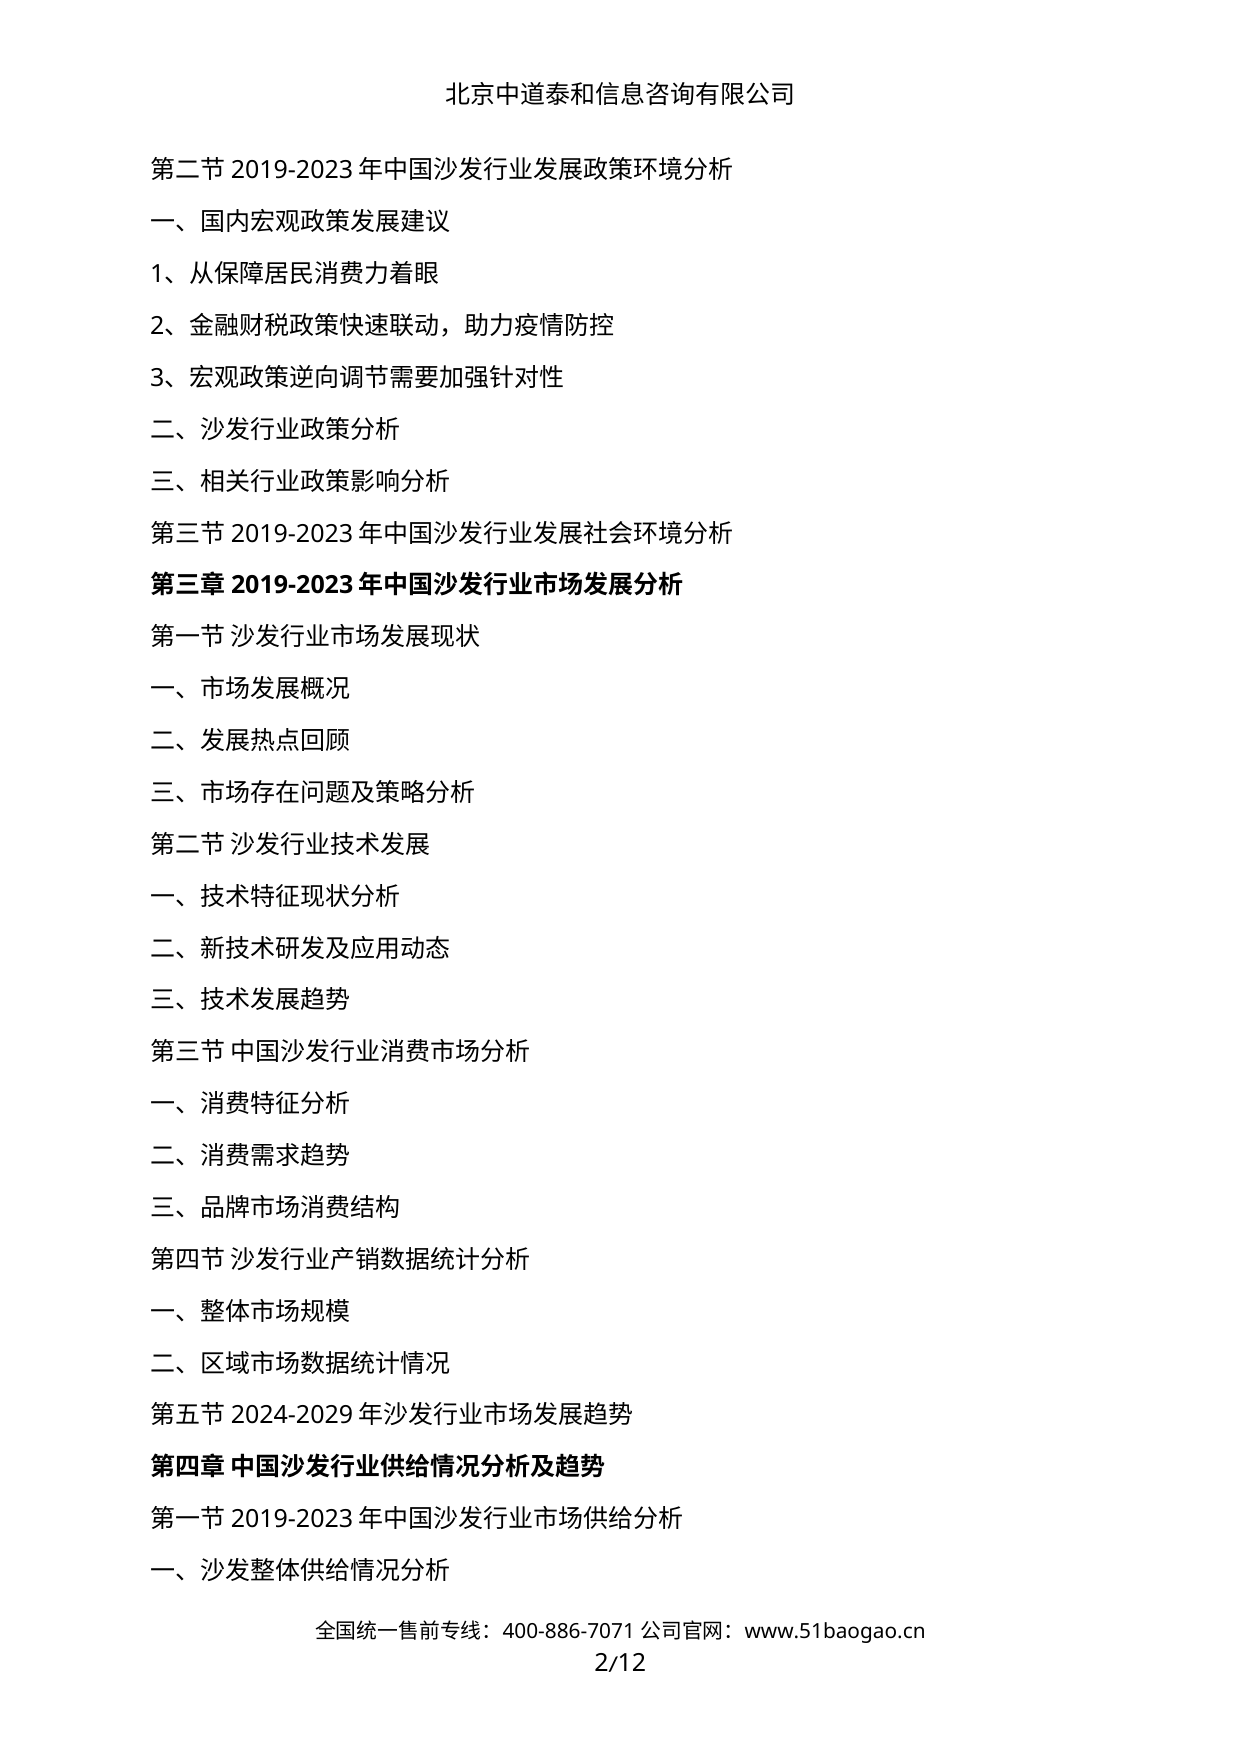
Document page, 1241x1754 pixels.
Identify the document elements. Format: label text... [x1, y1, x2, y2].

text 第三节 中国沙发行业消费市场分析 [150, 1032, 1090, 1068]
text 第一节 2019-2023年中国沙发行业市场供给分析 [150, 1499, 1090, 1535]
text 第三节 2019-2023年中国沙发行业发展社会环境分析 [150, 513, 1090, 549]
text 一、国内宏观政策发展建议 [150, 202, 1090, 238]
text 二、发展热点回顾 [150, 721, 1090, 757]
text 三、品牌市场消费结构 [150, 1187, 1090, 1224]
text 1、从保障居民消费力着眼 [150, 254, 1090, 290]
text 第五节 2024-2029年沙发行业市场发展趋势 [150, 1395, 1090, 1431]
text 第一节 沙发行业市场发展现状 [150, 617, 1090, 653]
text 一、技术特征现状分析 [150, 876, 1090, 912]
text 一、消费特征分析 [150, 1084, 1090, 1120]
text 第四章 中国沙发行业供给情况分析及趋势 [150, 1447, 1090, 1483]
text 第二节 2019-2023年中国沙发行业发展政策环境分析 [150, 150, 1090, 186]
text 一、沙发整体供给情况分析 [150, 1551, 1090, 1587]
text 第二节 沙发行业技术发展 [150, 824, 1090, 861]
text 二、沙发行业政策分析 [150, 409, 1090, 446]
text 一、市场发展概况 [150, 669, 1090, 705]
text 二、新技术研发及应用动态 [150, 928, 1090, 964]
text 三、相关行业政策影响分析 [150, 461, 1090, 497]
text 二、消费需求趋势 [150, 1136, 1090, 1172]
text 3、宏观政策逆向调节需要加强针对性 [150, 357, 1090, 394]
text 一、整体市场规模 [150, 1291, 1090, 1327]
text 第四节 沙发行业产销数据统计分析 [150, 1239, 1090, 1276]
text 三、市场存在问题及策略分析 [150, 772, 1090, 809]
text 二、区域市场数据统计情况 [150, 1343, 1090, 1379]
text 2、金融财税政策快速联动，助力疫情防控 [150, 306, 1090, 342]
text 三、技术发展趋势 [150, 980, 1090, 1016]
text 第三章 2019-2023年中国沙发行业市场发展分析 [150, 565, 1090, 601]
